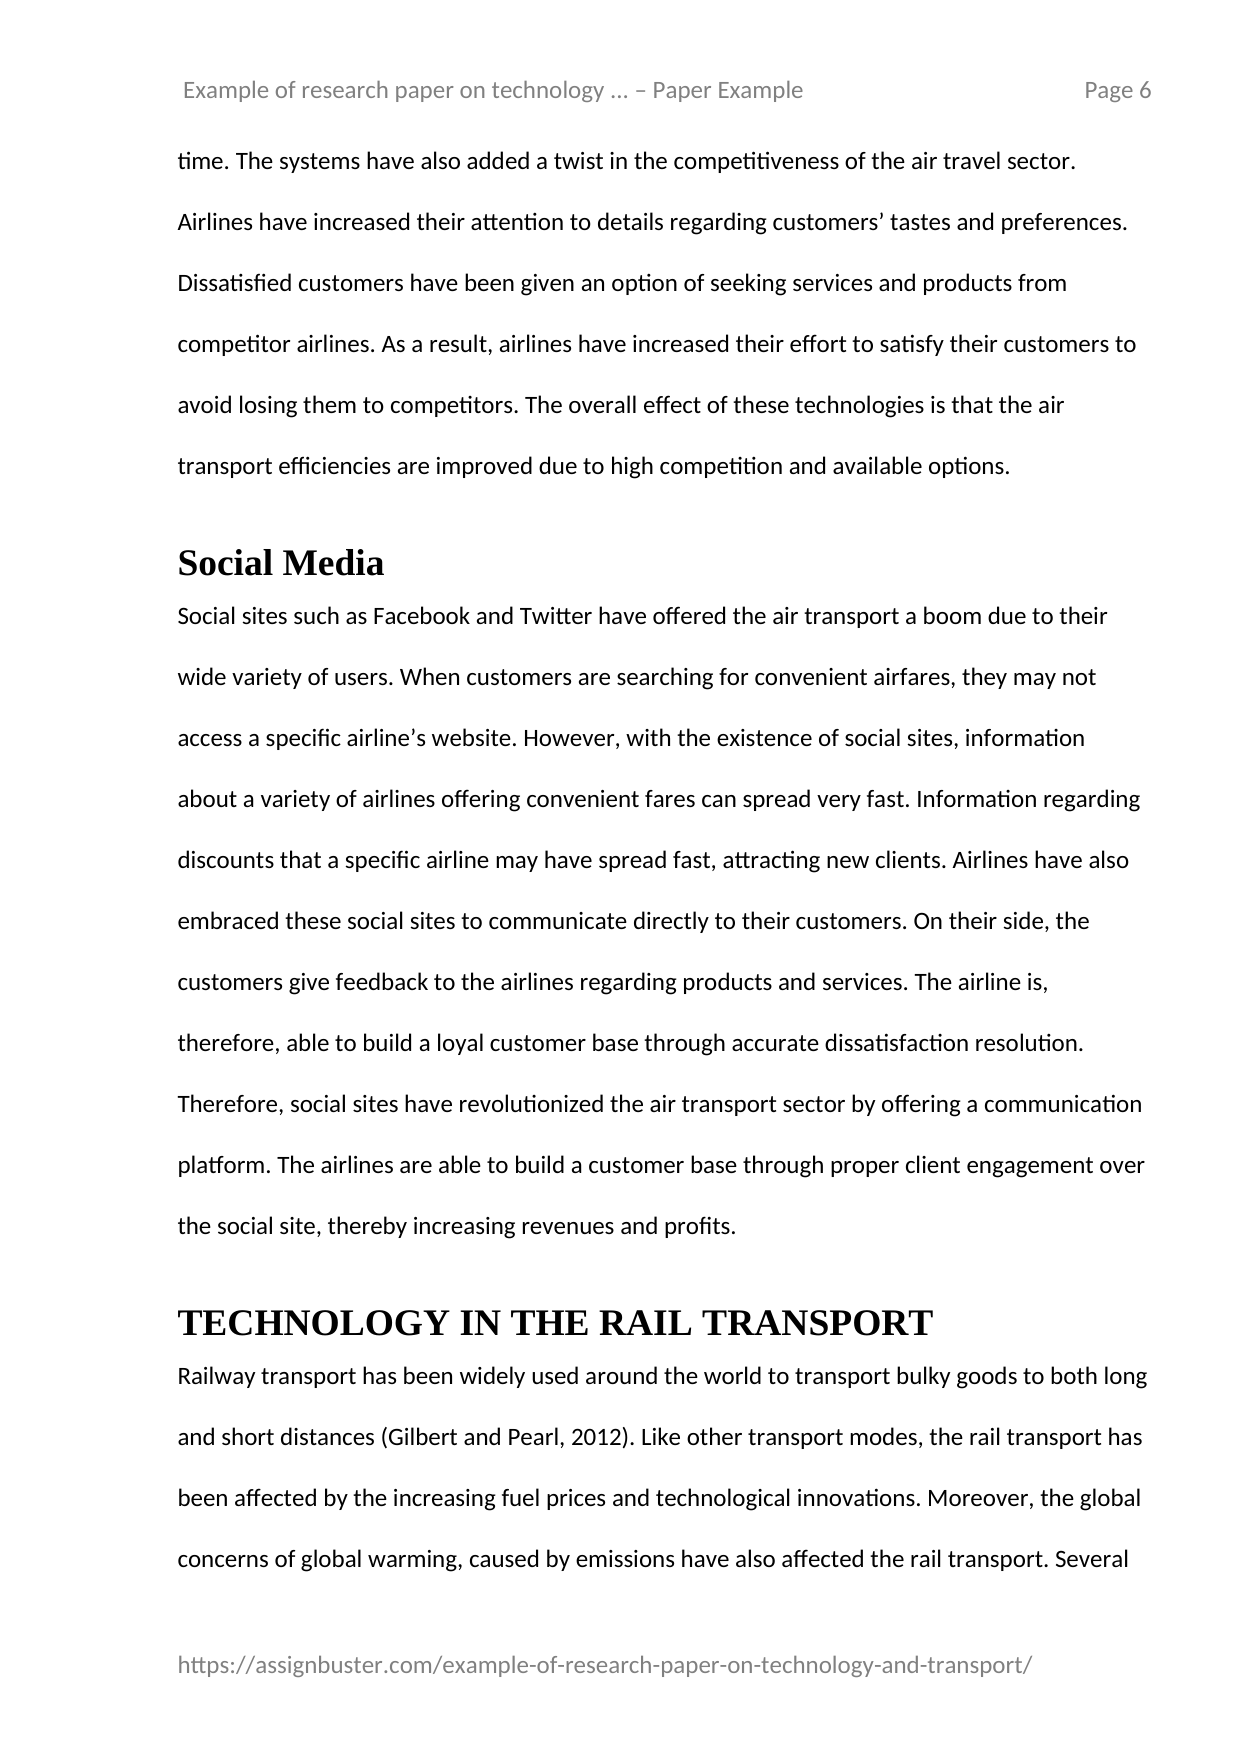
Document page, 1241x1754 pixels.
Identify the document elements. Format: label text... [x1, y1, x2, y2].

subtitle Social Media [177, 541, 1152, 584]
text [177, 145, 1152, 481]
subtitle TECHNOLOGY IN THE RAIL TRANSPORT [177, 1301, 1152, 1344]
text Social sites such as Facebook and Twitter have offered the air transport a boom due to their wide variety of users. When customers are searching for convenient airfares, they may not access a specific airline’s website. However, with the existence of social sites, information about a variety of airlines offering convenient fares can spread very fast. Information regarding discounts that a specific airline may have spread fast, attracting new clients. Airlines have also embraced these social sites to communicate directly to their customers. On their side, the customers give feedback to the airlines regarding products and services. The airline is, therefore, able to build a loyal customer base through accurate dissatisfaction resolution. Therefore, social sites have revolutionized the air transport sector by offering a communication platform. The airlines are able to build a customer base through proper client engagement over the social site, thereby increasing revenues and profits. [177, 600, 1152, 1241]
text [177, 1360, 1152, 1573]
